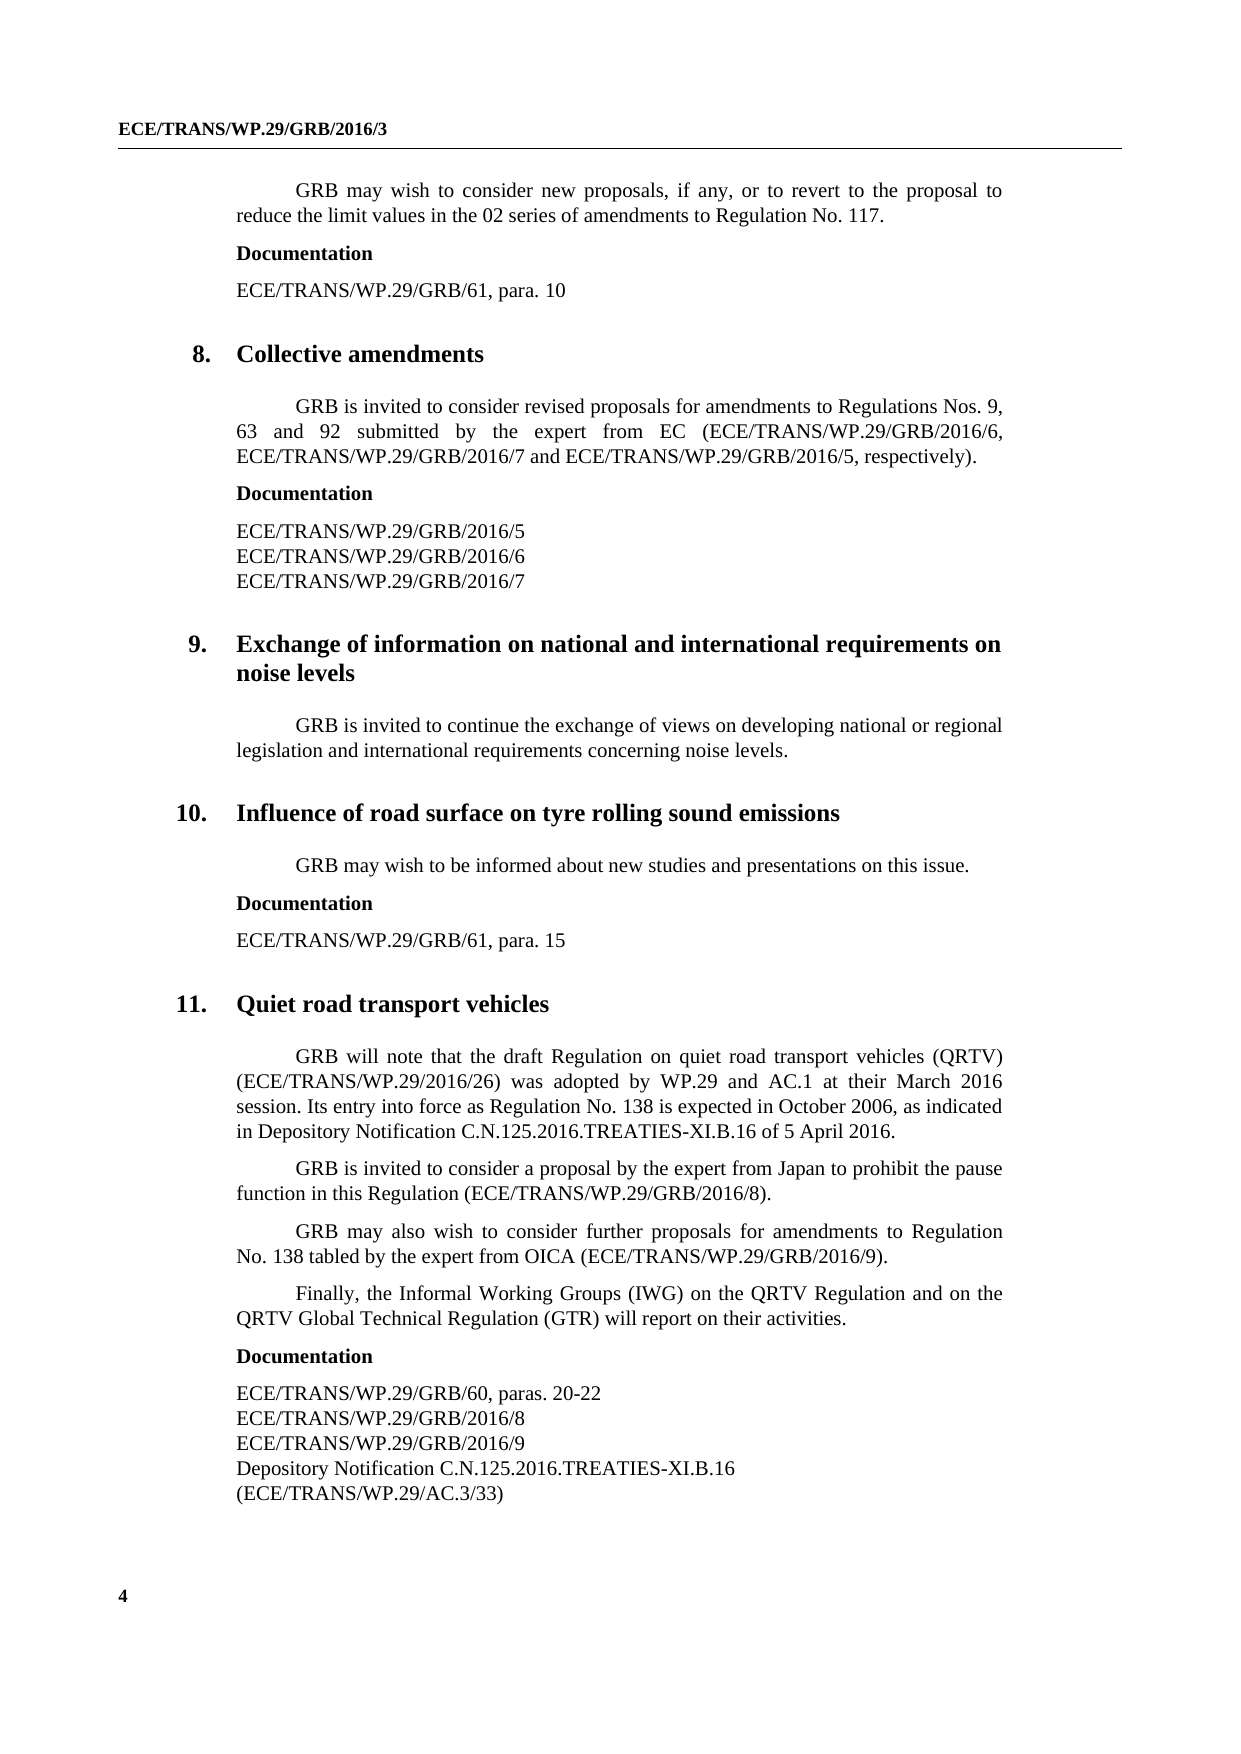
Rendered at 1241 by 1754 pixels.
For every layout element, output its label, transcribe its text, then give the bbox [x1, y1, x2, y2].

list Collective amendments [192, 340, 1004, 368]
text Depository Notification C.N.125.2016.TREATIES-XI.B.16 [236, 1455, 1004, 1480]
text ECE/TRANS/WP.29/GRB/61, para. 15 [236, 927, 1004, 952]
text (ECE/TRANS/WP.29/AC.3/33) [236, 1480, 1004, 1505]
text Documentation [236, 480, 1004, 505]
text GRB is invited to consider a proposal by the expert from Japan to prohibit the pause function in this Regulation (ECE/TRANS/WP.29/GRB/2016/8). [236, 1155, 1004, 1205]
text Finally, the Informal Working Groups (IWG) on the QRTV Regulation and on the QRTV Global Technical Regulation (GTR) will report on their activities. [236, 1280, 1004, 1330]
text ECE/TRANS/WP.29/GRB/60, paras. 20-22 [236, 1380, 1004, 1405]
text ECE/TRANS/WP.29/GRB/2016/5 [236, 518, 1004, 543]
text ECE/TRANS/WP.29/GRB/2016/8 [236, 1405, 1004, 1430]
text ECE/TRANS/WP.29/GRB/61, para. 10 [236, 277, 1004, 302]
text Documentation [236, 240, 1004, 265]
text Documentation [236, 1343, 1004, 1368]
text GRB is invited to continue the exchange of views on developing national or regional legislation and international requirements concerning noise levels. [236, 712, 1004, 762]
text GRB may wish to be informed about new studies and presentations on this issue. [236, 852, 1004, 877]
text 9. Exchange of information on national and international requirements on noise levels [118, 630, 1004, 687]
text 11. Quiet road transport vehicles [118, 990, 1004, 1018]
text GRB will note that the draft Regulation on quiet road transport vehicles (QRTV) (ECE/TRANS/WP.29/2016/26) was adopted by WP.29 and AC.1 at their March 2016 session. Its entry into force as Regulation No. 138 is expected in October 2006, as indicated in Depository Notification C.N.125.2016.TREATIES-XI.B.16 of 5 April 2016. [236, 1043, 1004, 1143]
text 10. Influence of road surface on tyre rolling sound emissions [118, 799, 1004, 827]
text GRB is invited to consider revised proposals for amendments to Regulations Nos. 9, 63 and 92 submitted by the expert from EC (ECE/TRANS/WP.29/GRB/2016/6, ECE/TRANS/WP.29/GRB/2016/7 and ECE/TRANS/WP.29/GRB/2016/5, respectively). [236, 393, 1004, 468]
text ECE/TRANS/WP.29/GRB/2016/9 [236, 1430, 1004, 1455]
text GRB may wish to consider new proposals, if any, or to revert to the proposal to reduce the limit values in the 02 series of amendments to Regulation No. 117. [236, 177, 1004, 227]
text GRB may also wish to consider further proposals for amendments to Regulation No. 138 tabled by the expert from OICA (ECE/TRANS/WP.29/GRB/2016/9). [236, 1218, 1004, 1268]
text ECE/TRANS/WP.29/GRB/2016/7 [236, 568, 1004, 593]
text Documentation [236, 890, 1004, 915]
text ECE/TRANS/WP.29/GRB/2016/6 [236, 543, 1004, 568]
